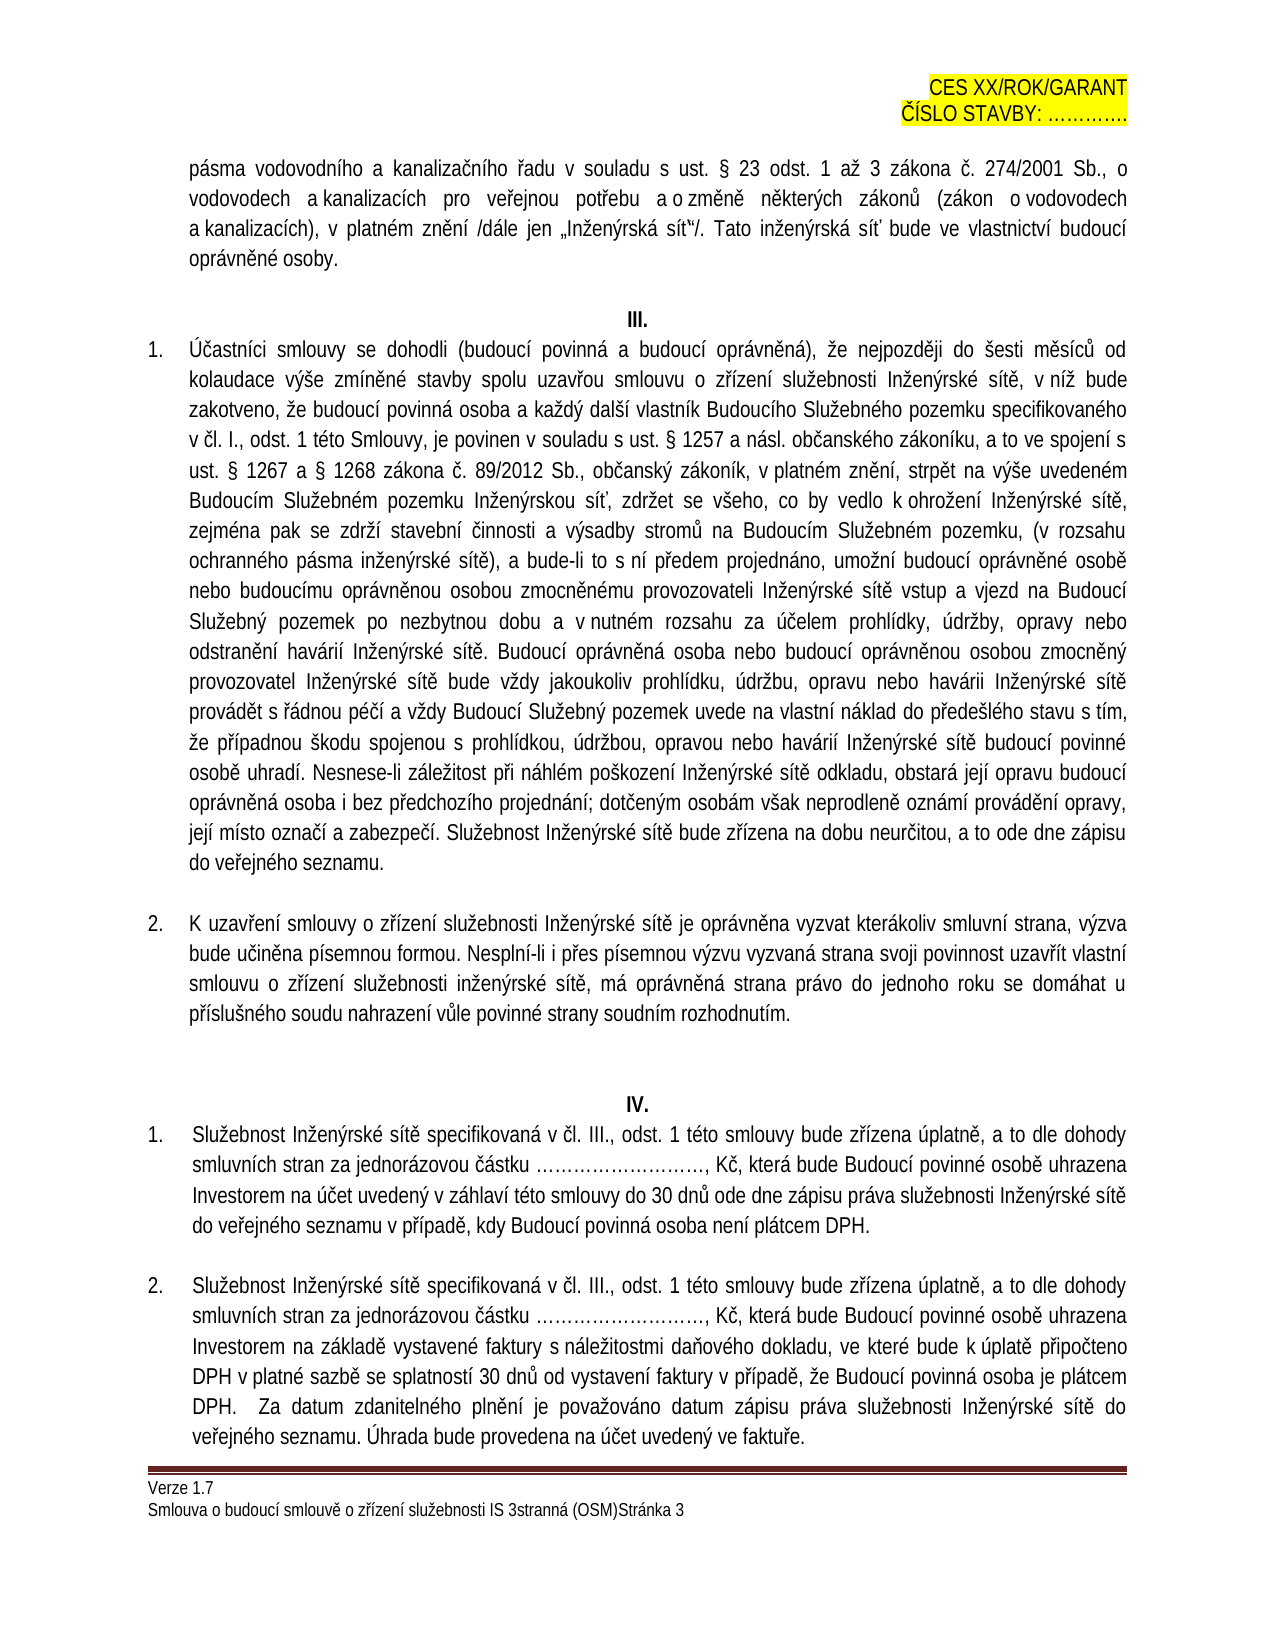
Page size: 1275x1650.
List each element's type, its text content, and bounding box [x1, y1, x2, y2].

list Služebnost Inženýrské sítě specifikovaná v čl. III., odst. 1 této smlouvy bude zřízena úplatně, a to dle dohody smluvních stran za jednorázovou částku ………………………, Kč, která bude Budoucí povinné osobě uhrazena Investorem na základě vystavené faktury s náležitostmi daňového dokladu, ve které bude k úplatě připočteno DPH v platné sazbě se splatností 30 dnů od vystavení faktury v případě, že Budoucí povinná osoba je plátcem DPH. Za datum zdanitelného plnění je považováno datum zápisu práva služebnosti Inženýrské sítě do veřejného seznamu. Úhrada bude provedena na účet uvedený ve faktuře. [148, 1272, 1127, 1449]
text IV. [148, 1091, 1127, 1117]
list K uzavření smlouvy o zřízení služebnosti Inženýrské sítě je oprávněna vyzvat kterákoliv smluvní strana, výzva bude učiněna písemnou formou. Nesplní-li i přes písemnou výzvu vyzvaná strana svoji povinnost uzavřít vlastní smlouvu o zřízení služebnosti inženýrské sítě, má oprávněná strana právo do jednoho roku se domáhat u příslušného soudu nahrazení vůle povinné strany soudním rozhodnutím. [148, 910, 1127, 1027]
list Služebnost Inženýrské sítě specifikovaná v čl. III., odst. 1 této smlouvy bude zřízena úplatně, a to dle dohody smluvních stran za jednorázovou částku ………………………, Kč, která bude Budoucí povinné osobě uhrazena Investorem na účet uvedený v záhlaví této smlouvy do 30 dnů ode dne zápisu práva služebnosti Inženýrské sítě do veřejného seznamu v případě, kdy Budoucí povinná osoba není plátcem DPH. [148, 1121, 1127, 1238]
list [148, 154, 1127, 271]
list Účastníci smlouvy se dohodli (budoucí povinná a budoucí oprávněná), že nejpozději do šesti měsíců od kolaudace výše zmíněné stavby spolu uzavřou smlouvu o zřízení služebnosti Inženýrské sítě, v níž bude zakotveno, že budoucí povinná osoba a každý další vlastník Budoucího Služebného pozemku specifikovaného v čl. I., odst. 1 této Smlouvy, je povinen v souladu s ust. § 1257 a násl. občanského zákoníku, a to ve spojení s ust. § 1267 a § 1268 zákona č. 89/2012 Sb., občanský zákoník, v platném znění, strpět na výše uvedeném Budoucím Služebném pozemku Inženýrskou síť, zdržet se všeho, co by vedlo k ohrožení Inženýrské sítě, zejména pak se zdrží stavební činnosti a výsadby stromů na Budoucím Služebném pozemku, (v rozsahu ochranného pásma inženýrské sítě), a bude-li to s ní předem projednáno, umožní budoucí oprávněné osobě nebo budoucímu oprávněnou osobou zmocněnému provozovateli Inženýrské sítě vstup a vjezd na Budoucí Služebný pozemek po nezbytnou dobu a v nutném rozsahu za účelem prohlídky, údržby, opravy nebo odstranění havárií Inženýrské sítě. Budoucí oprávněná osoba nebo budoucí oprávněnou osobou zmocněný provozovatel Inženýrské sítě bude vždy jakoukoliv prohlídku, údržbu, opravu nebo havárii Inženýrské sítě provádět s řádnou péčí a vždy Budoucí Služebný pozemek uvede na vlastní náklad do předešlého stavu s tím, že případnou škodu spojenou s prohlídkou, údržbou, opravou nebo havárií Inženýrské sítě budoucí povinné osobě uhradí. Nesnese-li záležitost při náhlém poškození Inženýrské sítě odkladu, obstará její opravu budoucí oprávněná osoba i bez předchozího projednání; dotčeným osobám však neprodleně oznámí provádění opravy, její místo označí a zabezpečí. Služebnost Inženýrské sítě bude zřízena na dobu neurčitou, a to ode dne zápisu do veřejného seznamu. [148, 336, 1127, 876]
text III. [148, 306, 1127, 332]
